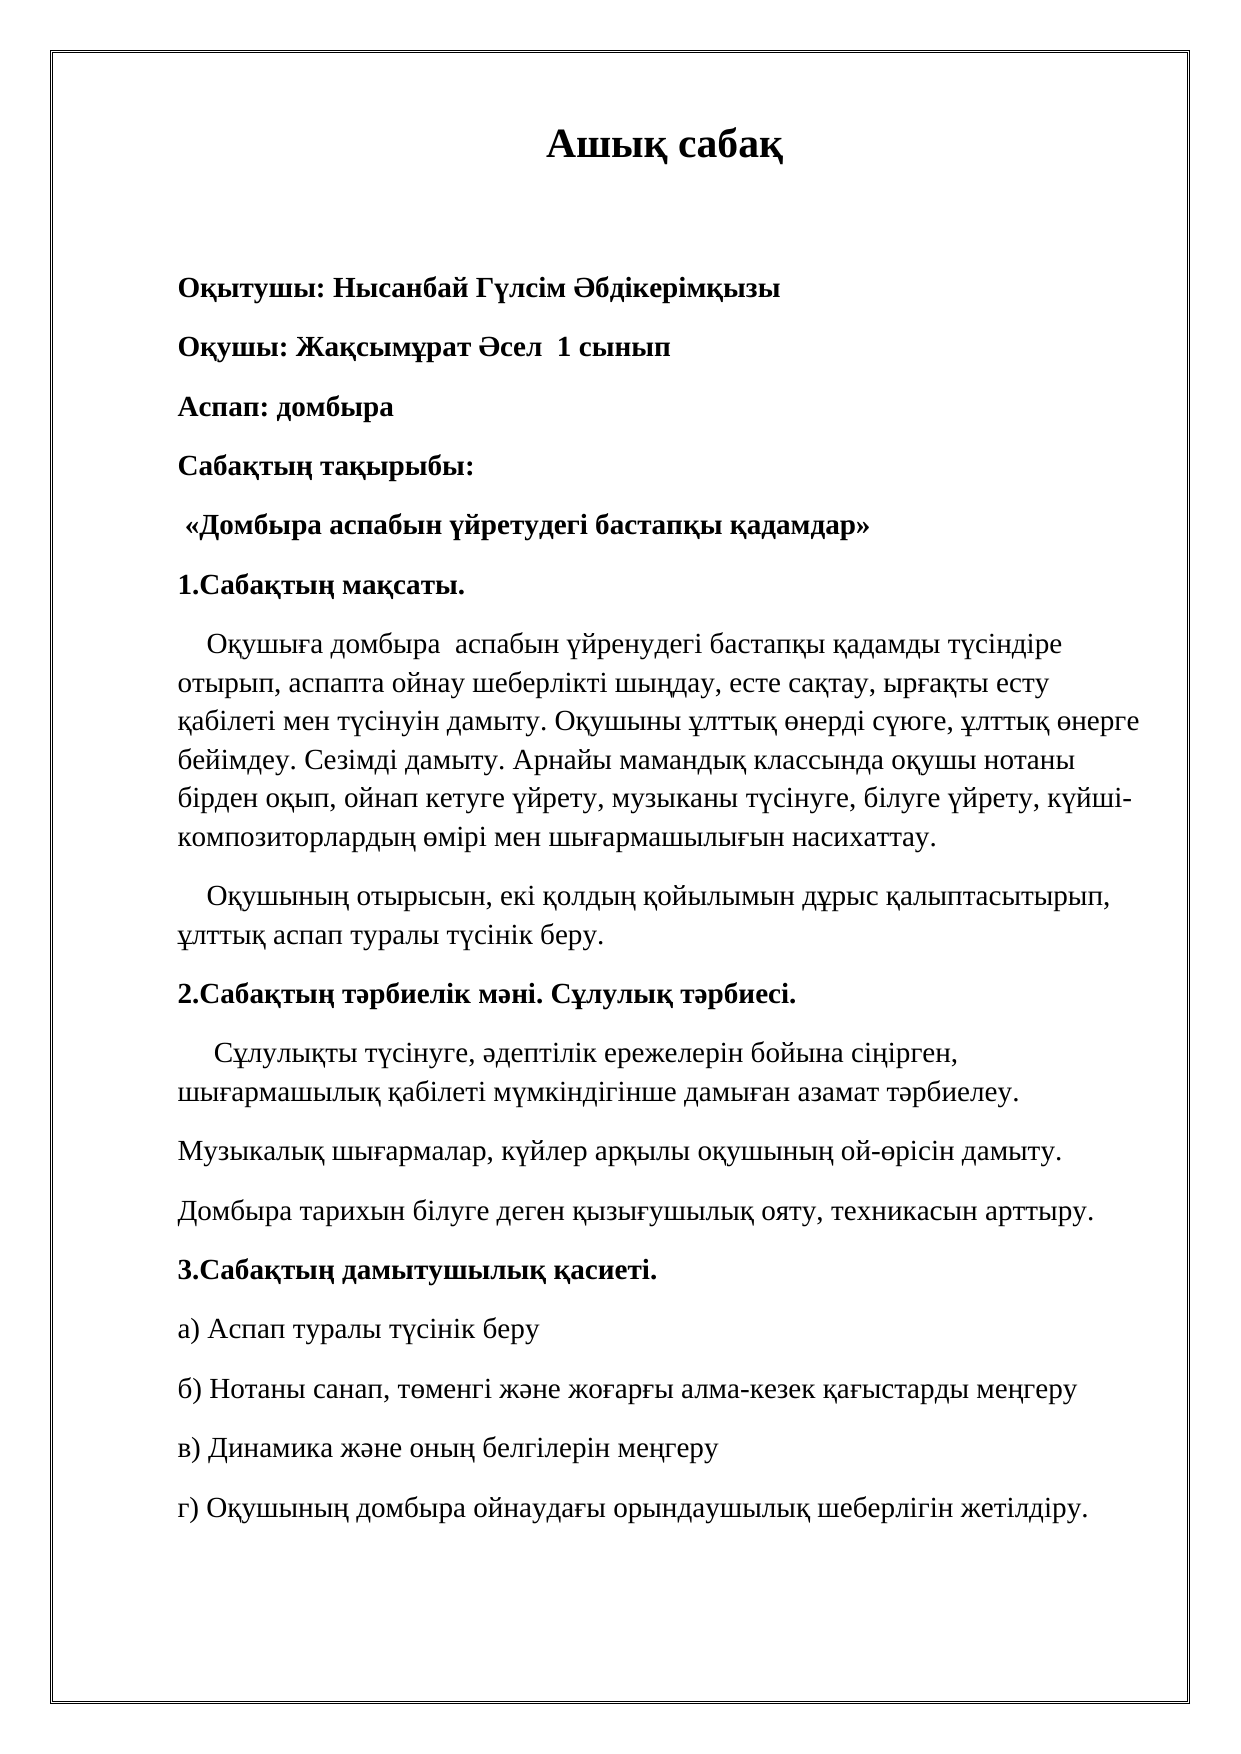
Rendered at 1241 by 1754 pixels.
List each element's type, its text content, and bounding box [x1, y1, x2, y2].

text Оқушы: Жақсымұрат Әсел 1 сынып [177, 329, 1152, 363]
text б) Нотаны санап, төменгі және жоғарғы алма-кезек қағыстарды меңгеру [177, 1371, 1152, 1404]
text Домбыра тарихын білуге деген қызығушылық ояту, техникасын арттыру. [177, 1193, 1152, 1226]
text Аспап: домбыра [177, 389, 1152, 422]
text 2.Сабақтың тәрбиелік мәні. Сұлулық тәрбиесі. [177, 976, 1152, 1010]
text 1.Сабақтың мақсаты. [177, 567, 1152, 600]
text Ашық сабақ [177, 118, 1152, 166]
text Оқытушы: Нысанбай Гүлсім Әбдікерімқызы [177, 270, 1152, 303]
text г) Оқушының домбыра ойнаудағы орындаушылық шеберлігін жетілдіру. [177, 1490, 1152, 1523]
text а) Аспап туралы түсінік беру [177, 1312, 1152, 1345]
text «Домбыра аспабын үйретудегі бастапқы қадамдар» [177, 507, 1152, 541]
text Оқушының отырысын, екі қолдың қойылымын дұрыс қалыптасытырып, ұлттық аспап туралы түсінік беру. [177, 878, 1152, 950]
text 3.Сабақтың дамытушылық қасиеті. [177, 1252, 1152, 1286]
text Оқушыға домбыра аспабын үйренудегі бастапқы қадамды түсіндіре отырып, аспапта ойнау шеберлікті шыңдау, есте сақтау, ырғақты есту қабілеті мен түсінуін дамыту. Оқушыны ұлттық өнерді сүюге, ұлттық өнерге бейімдеу. Сезімді дамыту. Арнайы мамандық классында оқушы нотаны бірден оқып, ойнап кетуге үйрету, музыканы түсінуге, білуге үйрету, күйші-композиторлардың өмірі мен шығармашылығын насихаттау. [177, 626, 1152, 852]
text Сабақтың тақырыбы: [177, 448, 1152, 482]
text Сұлулықты түсінуге, әдептілік ережелерін бойына сіңірген, шығармашылық қабілеті мүмкіндігінше дамыған азамат тәрбиелеу. [177, 1036, 1152, 1108]
text в) Динамика және оның белгілерін меңгеру [177, 1430, 1152, 1464]
text Музыкалық шығармалар, күйлер арқылы оқушының ой-өрісін дамыту. [177, 1133, 1152, 1167]
